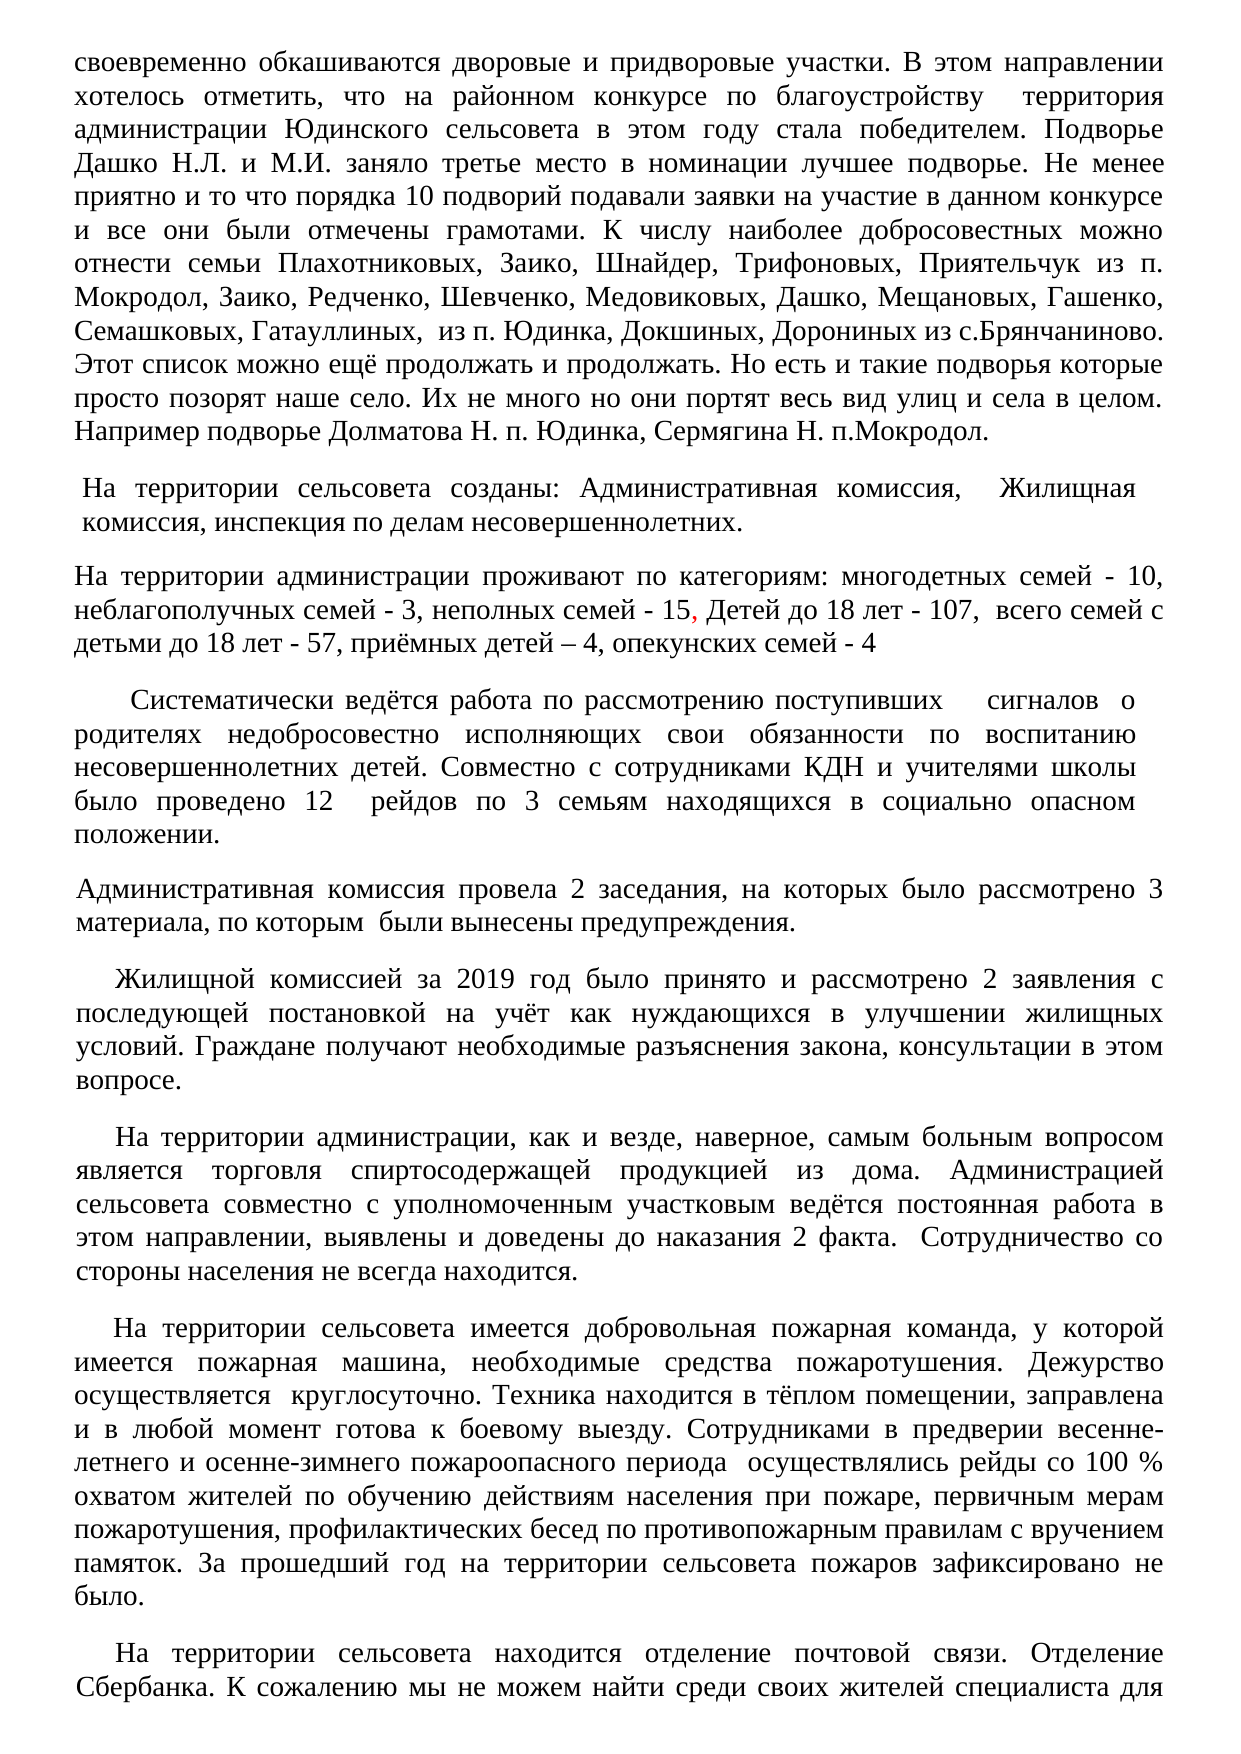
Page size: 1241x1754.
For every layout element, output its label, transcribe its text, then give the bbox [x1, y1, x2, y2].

text На территории сельсовета созданы: Административная комиссия, Жилищная комиссия, инспекция по делам несовершеннолетних. [82, 470, 1137, 537]
text Жилищной комиссией за 2019 год было принято и рассмотрено 2 заявления с последующей постановкой на учёт как нуждающихся в улучшении жилищных условий. Граждане получают необходимые разъяснения закона, консультации в этом вопросе. [76, 961, 1165, 1096]
text На территории сельсовета имеется добровольная пожарная команда, у которой имеется пожарная машина, необходимые средства пожаротушения. Дежурство осуществляется круглосуточно. Техника находится в тёплом помещении, заправлена и в любой момент готова к боевому выезду. Сотрудниками в предверии весенне-летнего и осенне-зимнего пожароопасного периода осуществлялись рейды со 100 % охватом жителей по обучению действиям населения при пожаре, первичным мерам пожаротушения, профилактических бесед по противопожарным правилам с вручением памяток. За прошедший год на территории сельсовета пожаров зафиксировано не было. [74, 1310, 1165, 1612]
text На территории администрации проживают по категориям: многодетных семей - 10, неблагополучных семей - 3, неполных семей - 15, Детей до 18 лет - 107, всего семей с детьми до 18 лет - 57, приёмных детей – 4, опекунских семей - 4 [74, 558, 1165, 659]
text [76, 1635, 1165, 1702]
text На территории администрации, как и везде, наверное, самым больным вопросом является торговля спиртосодержащей продукцией из дома. Администрацией сельсовета совместно с уполномоченным участковым ведётся постоянная работа в этом направлении, выявлены и доведены до наказания 2 факта. Сотрудничество со стороны населения не всегда находится. [76, 1119, 1165, 1287]
text Систематически ведётся работа по рассмотрению поступивших сигналов о родителях недобросовестно исполняющих свои обязанности по воспитанию несовершеннолетних детей. Совместно с сотрудниками КДН и учителями школы было проведено 12 рейдов по 3 семьям находящихся в социально опасном положении. [74, 682, 1137, 850]
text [74, 44, 1165, 447]
text Административная комиссия провела 2 заседания, на которых было рассмотрено 3 материала, по которым были вынесены предупреждения. [76, 871, 1165, 938]
